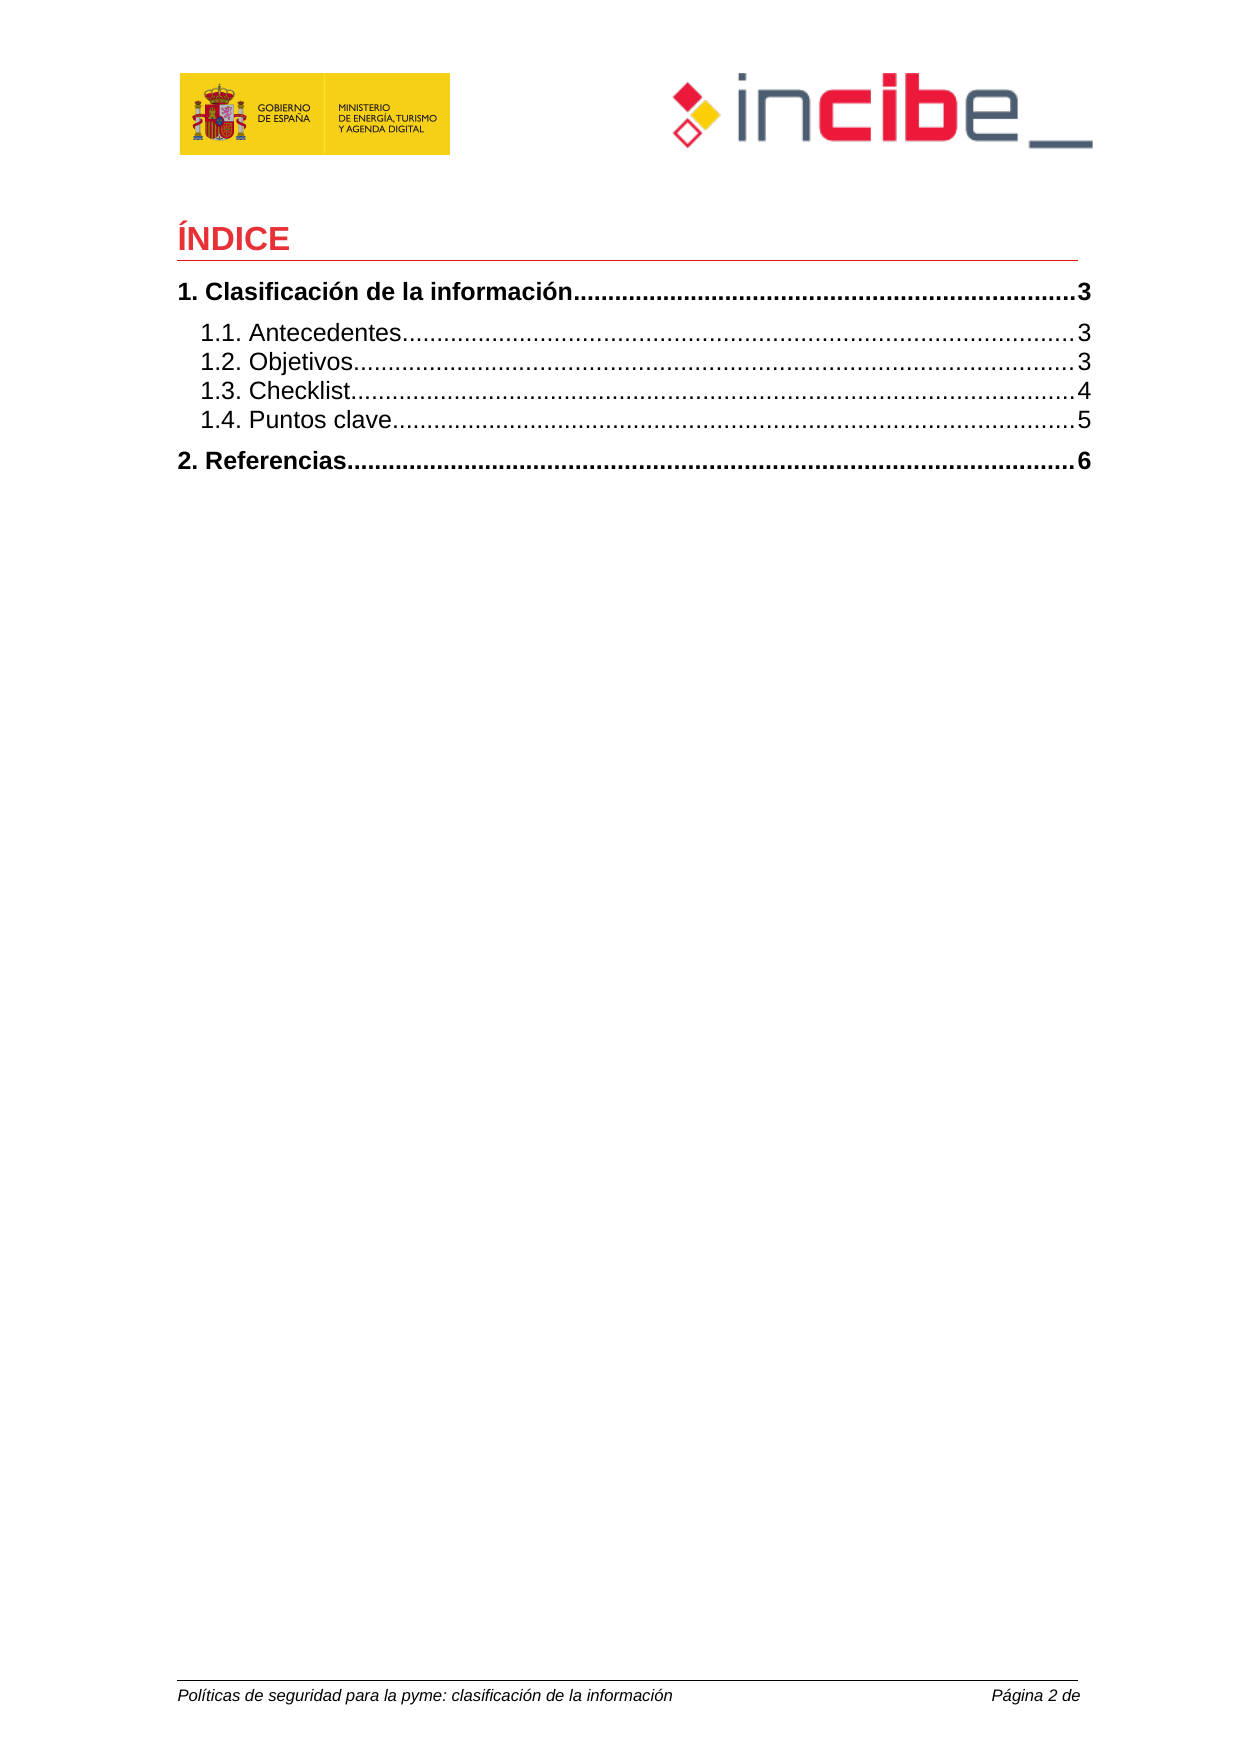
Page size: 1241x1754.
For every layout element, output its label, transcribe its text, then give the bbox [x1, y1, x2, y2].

text ÍNDICE [177, 219, 1078, 260]
picture [581, 73, 1093, 156]
text 1.1. Antecedentes 3 [200, 318, 1078, 347]
text 1.3. Checklist 4 [200, 376, 1078, 404]
text 1.2. Objetivos 3 [200, 347, 1078, 376]
picture [179, 73, 450, 155]
text 2. Referencias 6 [177, 446, 1078, 474]
text 1.4. Puntos clave 5 [200, 404, 1078, 433]
text 1. Clasificación de la información 3 [177, 277, 1078, 306]
